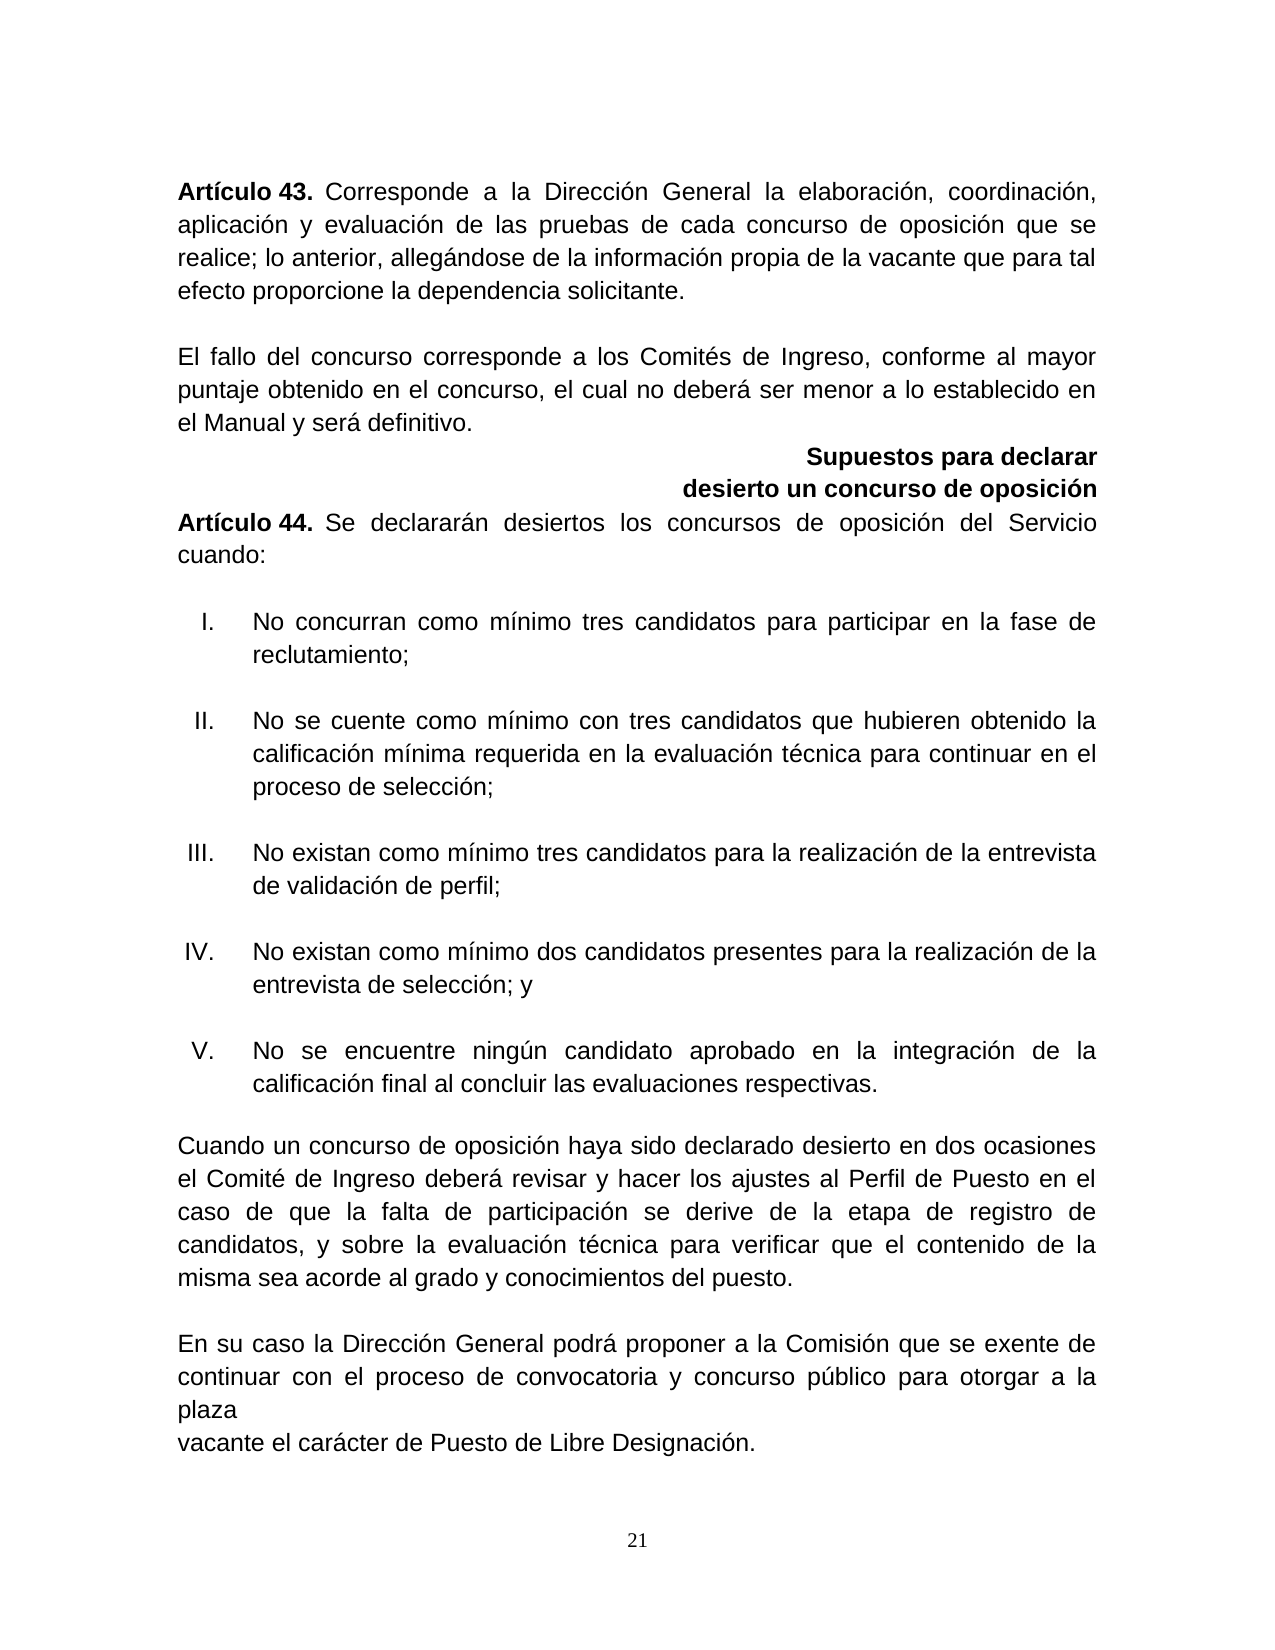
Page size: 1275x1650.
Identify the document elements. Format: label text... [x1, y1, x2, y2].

text desierto un concurso de oposición [177, 474, 1098, 503]
list Corresponde a la Dirección General la elaboración, coordinación, aplicación y evaluación de las pruebas de cada concurso de oposición que se realice; lo anterior, allegándose de la información propia de la vacante que para tal efecto proporcione la dependencia solicitante. [177, 177, 1098, 305]
list No se encuentre ningún candidato aprobado en la integración de la calificación final al concluir las evaluaciones respectivas. [215, 1036, 1098, 1098]
list No se cuente como mínimo con tres candidatos que hubieren obtenido la calificación mínima requerida en la evaluación técnica para continuar en el proceso de selección; [215, 706, 1098, 800]
list No concurran como mínimo tres candidatos para participar en la fase de reclutamiento; [215, 607, 1098, 668]
list No existan como mínimo tres candidatos para la realización de la entrevista de validación de perfil; [215, 838, 1098, 899]
text Cuando un concurso de oposición haya sido declarado desierto en dos ocasiones el Comité de Ingreso deberá revisar y hacer los ajustes al Perfil de Puesto en el caso de que la falta de participación se derive de la etapa de registro de candidatos, y sobre la evaluación técnica para verificar que el contenido de la misma sea acorde al grado y conocimientos del puesto. [177, 1131, 1098, 1291]
list Se declararán desiertos los concursos de oposición del Servicio cuando: [177, 507, 1098, 569]
text vacante el carácter de Puesto de Libre Designación. [177, 1428, 1098, 1457]
text Supuestos para declarar [177, 441, 1098, 470]
text En su caso la Dirección General podrá proponer a la Comisión que se exente de continuar con el proceso de convocatoria y concurso público para otorgar a la plaza [177, 1329, 1098, 1423]
list No existan como mínimo dos candidatos presentes para la realización de la entrevista de selección; y [215, 937, 1098, 998]
text El fallo del concurso corresponde a los Comités de Ingreso, conforme al mayor puntaje obtenido en el concurso, el cual no deberá ser menor a lo establecido en el Manual y será definitivo. [177, 342, 1098, 437]
